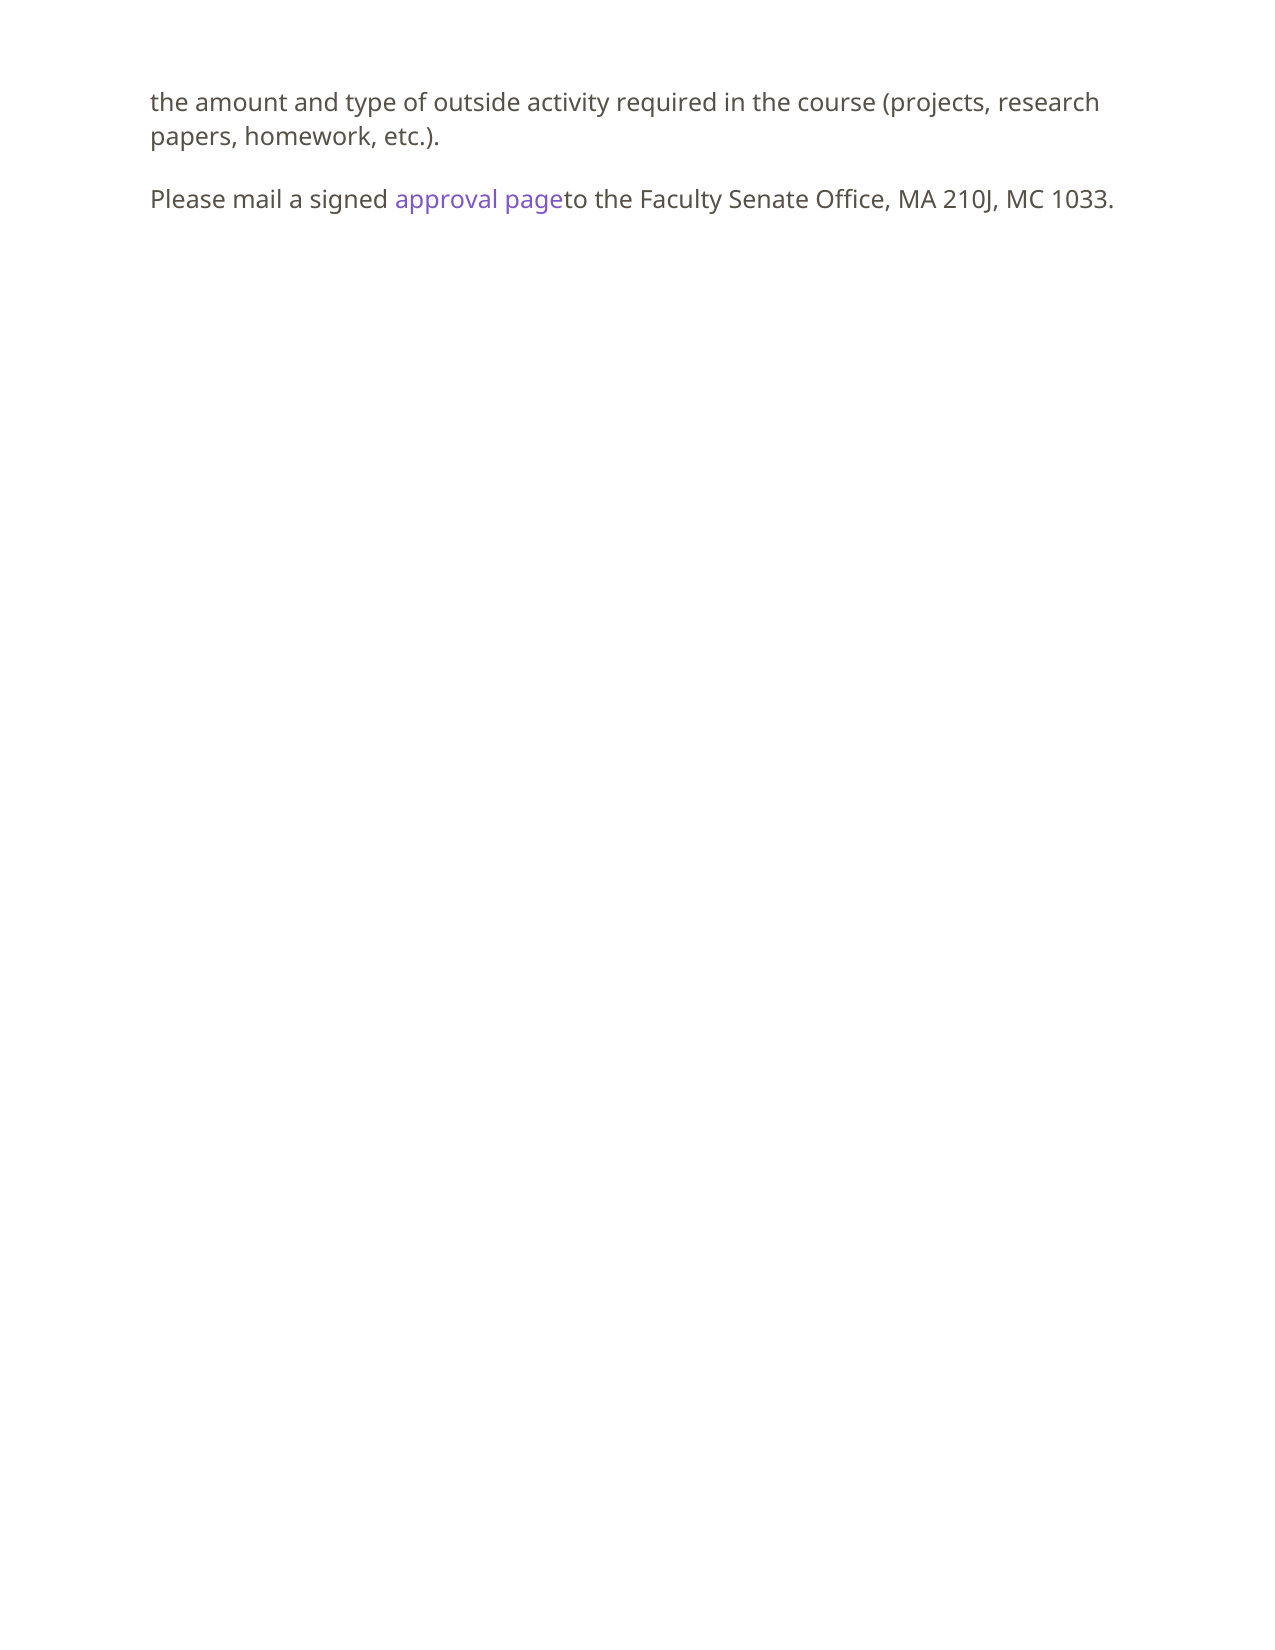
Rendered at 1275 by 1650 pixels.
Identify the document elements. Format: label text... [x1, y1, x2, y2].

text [150, 84, 1125, 152]
text Please mail a signed approval pageto the Faculty Senate Office, MA 210J, MC 1033. [150, 182, 1125, 216]
